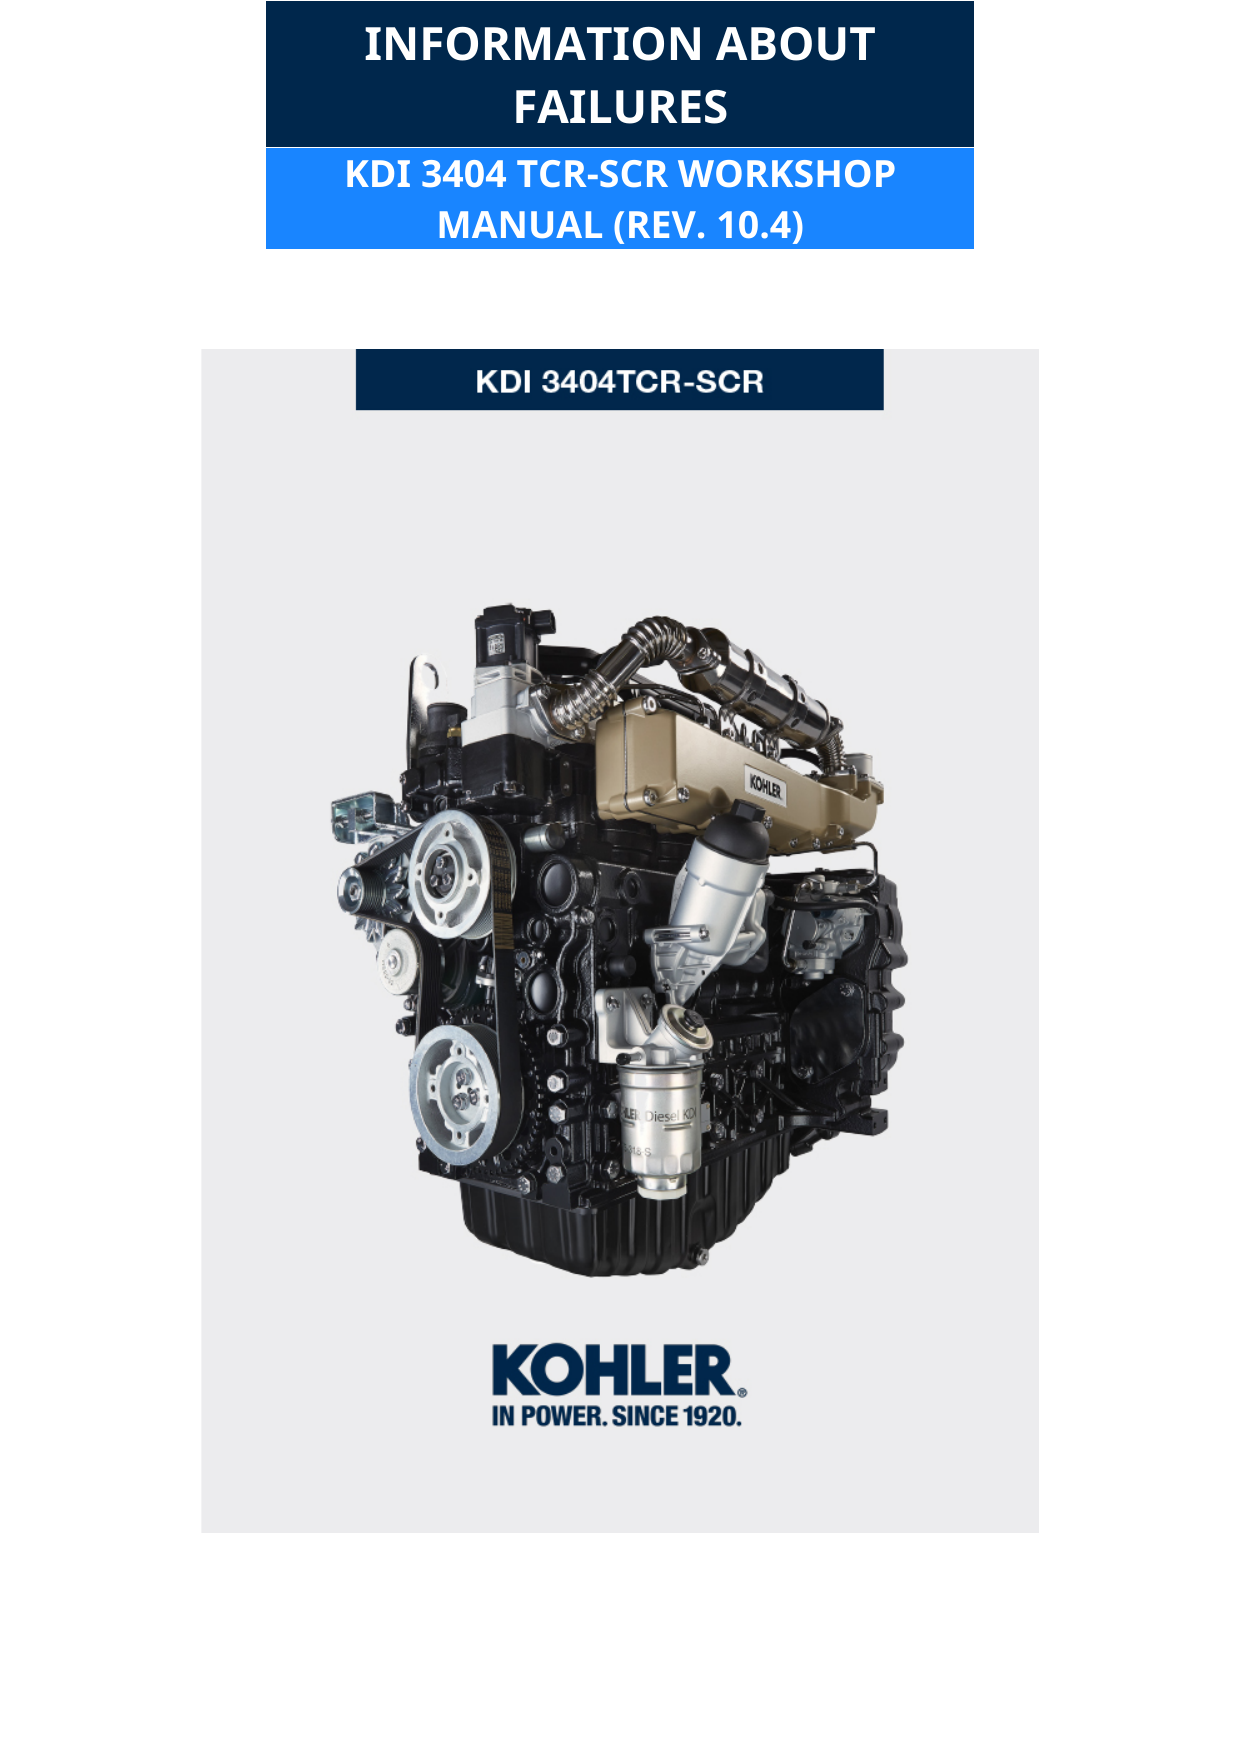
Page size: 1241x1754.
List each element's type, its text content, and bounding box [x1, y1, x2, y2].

picture [201, 349, 1039, 1533]
table_cell KDI 3404 TCR-SCR Workshop Manual (Rev. 10.4) [266, 148, 974, 249]
table_header Information about failures [266, 1, 974, 147]
